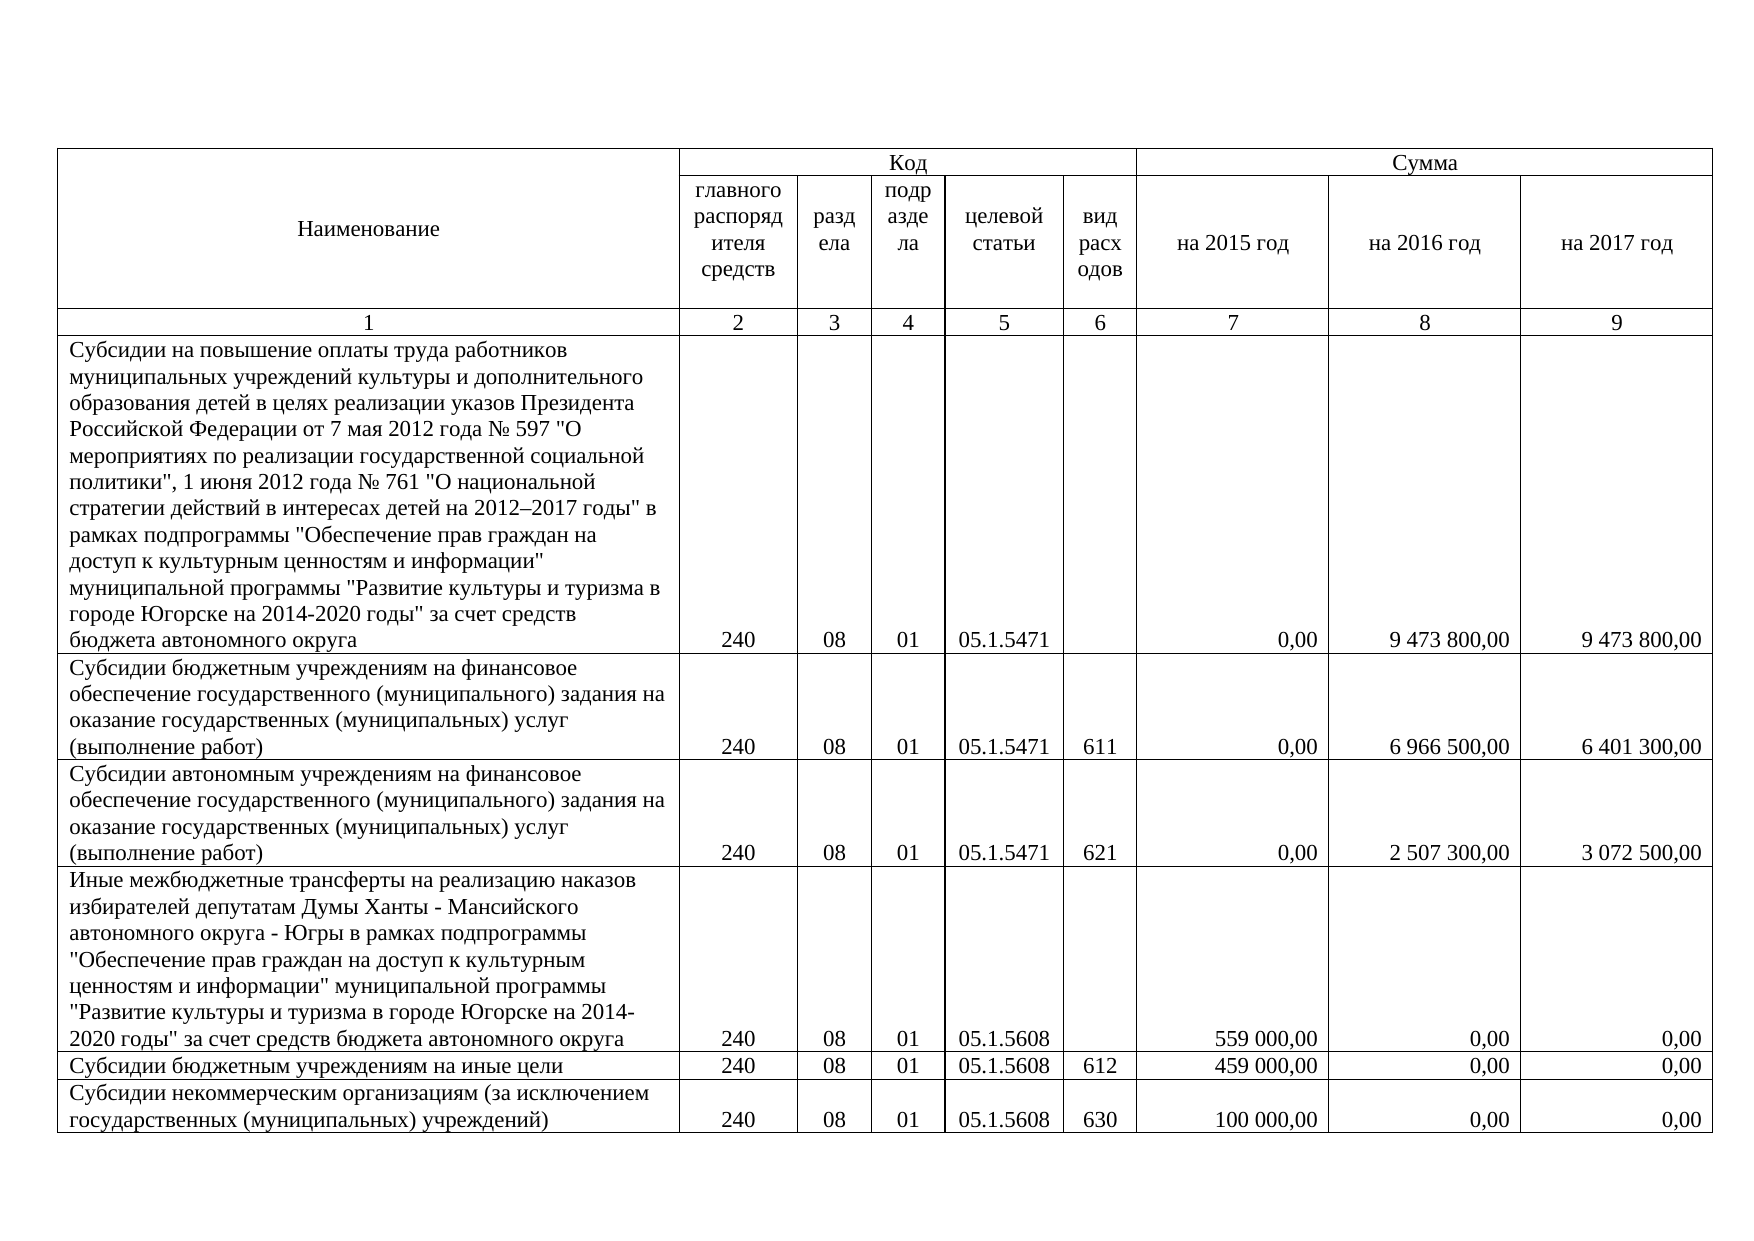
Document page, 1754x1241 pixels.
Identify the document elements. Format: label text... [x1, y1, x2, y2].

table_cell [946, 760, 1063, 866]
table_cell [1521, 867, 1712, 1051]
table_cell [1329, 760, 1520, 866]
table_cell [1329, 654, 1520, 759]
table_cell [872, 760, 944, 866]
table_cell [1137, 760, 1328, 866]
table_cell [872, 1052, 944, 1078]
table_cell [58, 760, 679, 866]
table_cell 1 [58, 309, 679, 335]
table_cell подраздела [872, 176, 944, 308]
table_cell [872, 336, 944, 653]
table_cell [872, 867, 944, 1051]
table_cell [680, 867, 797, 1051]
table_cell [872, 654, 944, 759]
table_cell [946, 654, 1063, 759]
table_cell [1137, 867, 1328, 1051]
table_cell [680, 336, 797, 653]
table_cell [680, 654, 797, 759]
table_cell 3 [798, 309, 871, 335]
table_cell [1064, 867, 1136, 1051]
table_cell главного распорядителя средств [680, 176, 797, 308]
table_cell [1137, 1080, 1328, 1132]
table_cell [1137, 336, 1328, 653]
table_cell на 2016 год [1329, 176, 1520, 308]
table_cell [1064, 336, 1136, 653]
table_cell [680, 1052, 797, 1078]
table_cell 5 [946, 309, 1063, 335]
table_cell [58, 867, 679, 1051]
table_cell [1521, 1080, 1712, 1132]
table_cell на 2017 год [1521, 176, 1712, 308]
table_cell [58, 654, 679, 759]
table_cell 2 [680, 309, 797, 335]
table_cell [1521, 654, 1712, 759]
table_cell 8 [1329, 309, 1520, 335]
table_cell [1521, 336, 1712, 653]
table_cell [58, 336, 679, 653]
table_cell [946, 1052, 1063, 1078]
table_cell целевой статьи [946, 176, 1063, 308]
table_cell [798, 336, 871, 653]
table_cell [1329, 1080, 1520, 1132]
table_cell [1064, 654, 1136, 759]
table_cell 7 [1137, 309, 1328, 335]
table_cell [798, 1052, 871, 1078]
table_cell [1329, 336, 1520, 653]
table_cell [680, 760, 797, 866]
table_cell раздела [798, 176, 871, 308]
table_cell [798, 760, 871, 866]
table_cell 6 [1064, 309, 1136, 335]
table_header Наименование [58, 149, 679, 308]
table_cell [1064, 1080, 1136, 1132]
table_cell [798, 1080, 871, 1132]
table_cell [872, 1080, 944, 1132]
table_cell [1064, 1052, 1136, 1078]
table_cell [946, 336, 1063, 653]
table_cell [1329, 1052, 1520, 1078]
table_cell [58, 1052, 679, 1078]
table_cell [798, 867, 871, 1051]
table_header Код [680, 149, 1136, 175]
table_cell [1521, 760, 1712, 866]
table_header Сумма [1137, 149, 1712, 175]
table_cell 4 [872, 309, 944, 335]
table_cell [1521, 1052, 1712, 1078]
table_cell вид расходов [1064, 176, 1136, 308]
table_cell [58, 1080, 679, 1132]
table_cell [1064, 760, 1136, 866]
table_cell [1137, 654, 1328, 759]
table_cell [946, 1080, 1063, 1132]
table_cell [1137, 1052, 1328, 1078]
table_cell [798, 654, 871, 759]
table_cell на 2015 год [1137, 176, 1328, 308]
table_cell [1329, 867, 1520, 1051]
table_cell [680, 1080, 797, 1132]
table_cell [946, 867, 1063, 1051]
table_cell 9 [1521, 309, 1712, 335]
